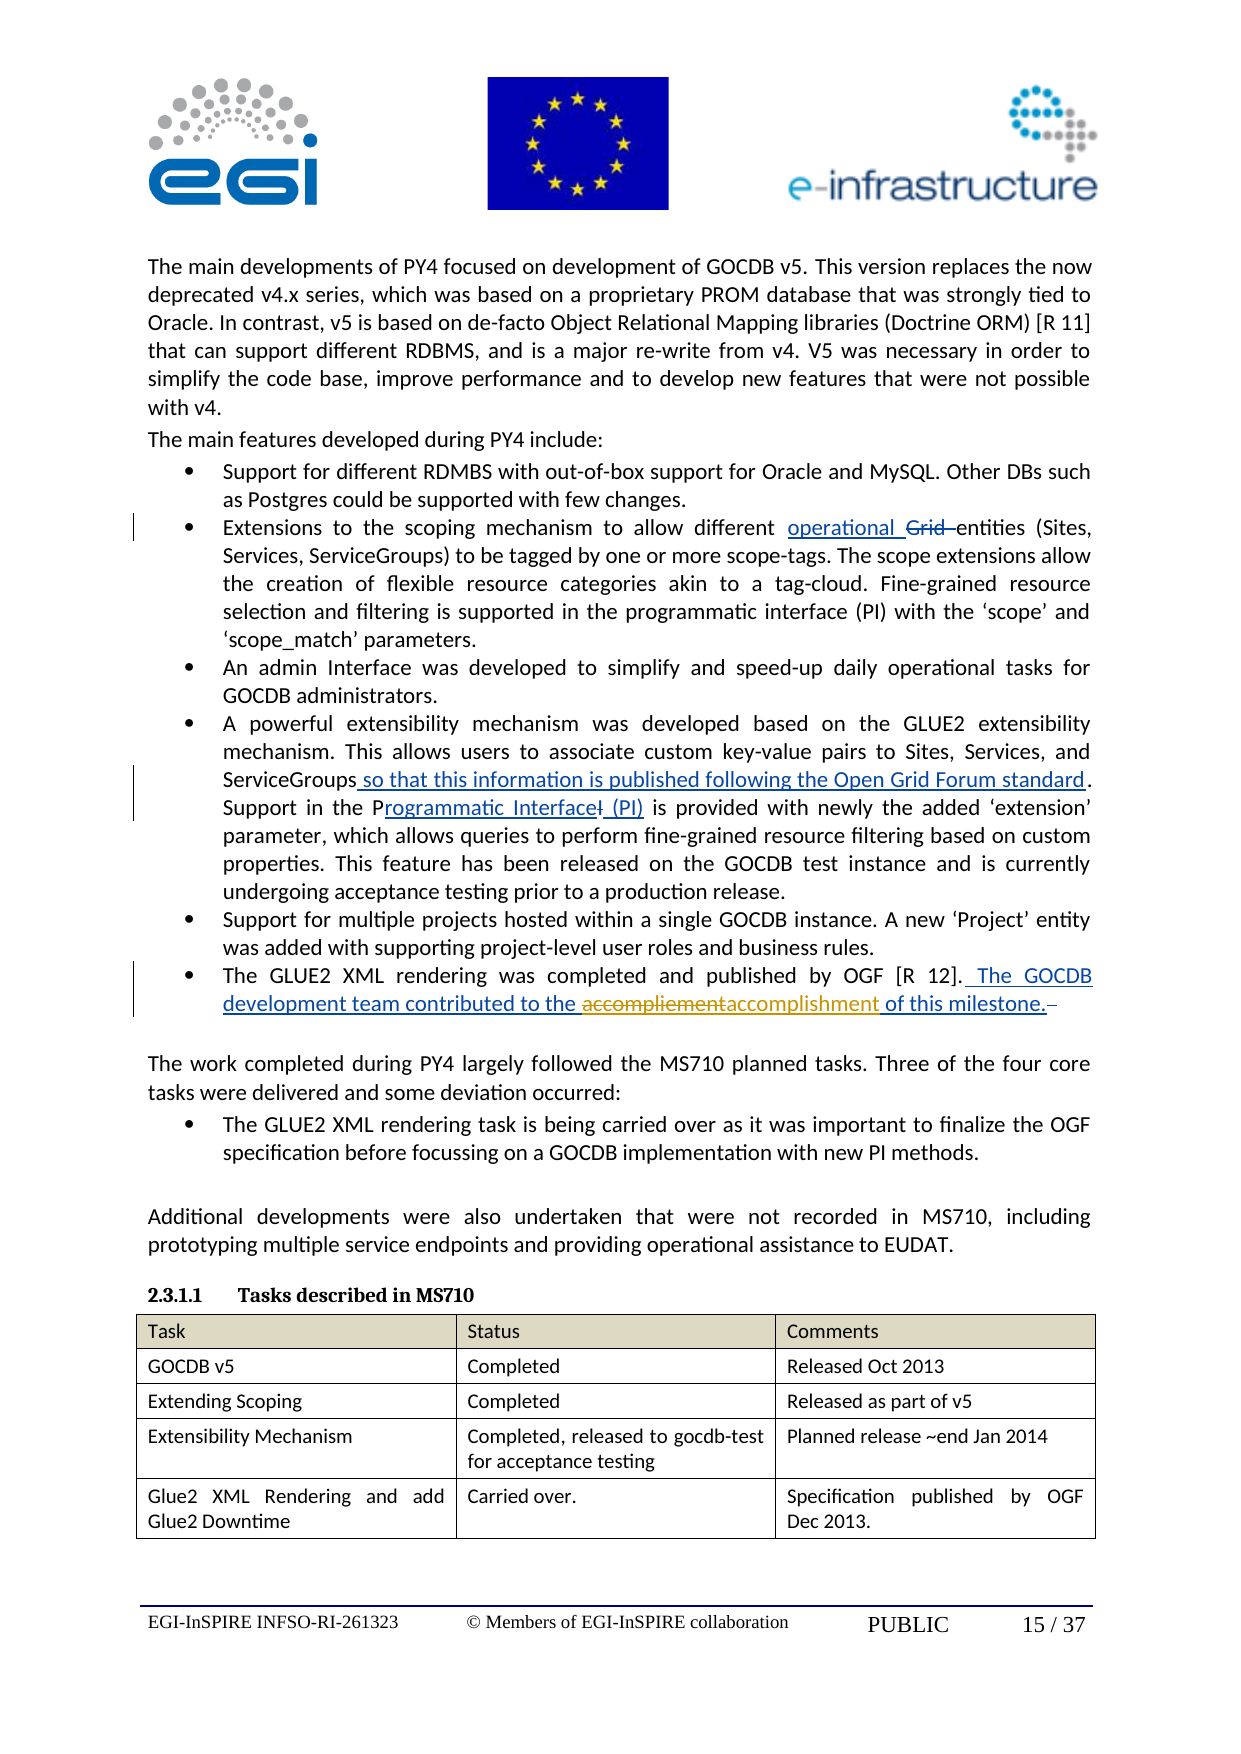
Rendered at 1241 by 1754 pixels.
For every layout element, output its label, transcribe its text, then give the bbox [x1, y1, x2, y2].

table_header Status [457, 1315, 775, 1348]
table_cell Extending Scoping [137, 1384, 456, 1418]
table_cell Completed, released to gocdb-test for acceptance testing [457, 1419, 775, 1478]
table_cell Specification published by OGF Dec 2013. [776, 1479, 1095, 1538]
table_cell Extensibility Mechanism [137, 1419, 456, 1478]
list Support for different RDMBS with out-of-box support for Oracle and MySQL. Other DBs such as Postgres could be supported with few changes. [185, 457, 1092, 513]
list A powerful extensibility mechanism was developed based on the GLUE2 extensibility mechanism. This allows users to associate custom key-value pairs to Sites, Services, and ServiceGroups. Support in the P is provided with newly the added ‘extension’ parameter, which allows queries to perform fine-grained resource filtering based on custom properties. This feature has been released on the GOCDB test instance and is currently undergoing acceptance testing prior to a production release. [185, 709, 1092, 905]
table_cell Planned release ~end Jan 2014 [776, 1419, 1095, 1478]
list Extensions to the scoping mechanism to allow different entities (Sites, Services, ServiceGroups) to be tagged by one or more scope-tags. The scope extensions allow the creation of flexible resource categories akin to a tag-cloud. Fine-grained resource selection and filtering is supported in the programmatic interface (PI) with the ‘scope’ and ‘scope_match’ parameters. [185, 513, 1092, 653]
picture [147, 77, 319, 207]
list An admin Interface was developed to simplify and speed-up daily operational tasks for GOCDB administrators. [185, 653, 1092, 709]
table_cell Completed [457, 1384, 775, 1418]
table_header Task [137, 1315, 456, 1348]
table_cell Released Oct 2013 [776, 1349, 1095, 1383]
picture [487, 77, 669, 210]
list Support for multiple projects hosted within a single GOCDB instance. A new ‘Project’ entity was added with supporting project-level user roles and business rules. [185, 905, 1092, 961]
table_cell Completed [457, 1349, 775, 1383]
table_cell GOCDB v5 [137, 1349, 456, 1383]
text The work completed during PY4 largely followed the MS710 planned tasks. Three of the four core tasks were delivered and some deviation occurred: [148, 1049, 1092, 1106]
picture [781, 77, 1106, 210]
table_cell Glue2 XML Rendering and add Glue2 Downtime [137, 1479, 456, 1538]
text The main developments of PY4 focused on development of GOCDB v5. This version replaces the now deprecated v4.x series, which was based on a proprietary PROM database that was strongly tied to Oracle. In contrast, v5 is based on de-facto Object Relational Mapping libraries (Doctrine ORM) [R 11] that can support different RDBMS, and is a major re-write from v4. V5 was necessary in order to simplify the code base, improve performance and to develop new features that were not possible with v4. [148, 252, 1092, 421]
table_header Comments [776, 1315, 1095, 1348]
text Additional developments were also undertaken that were not recorded in MS710, including prototyping multiple service endpoints and providing operational assistance to EUDAT. [148, 1202, 1092, 1258]
list The GLUE2 XML rendering was completed and published by OGF [R 12]. [185, 961, 1092, 1017]
subtitle Tasks described in MS710 [148, 1283, 1092, 1307]
table_cell Carried over. [457, 1479, 775, 1538]
list The GLUE2 XML rendering task is being carried over as it was important to finalize the OGF specification before focussing on a GOCDB implementation with new PI methods. [185, 1110, 1092, 1166]
text The main features developed during PY4 include: [148, 425, 1092, 453]
table_cell Released as part of v5 [776, 1384, 1095, 1418]
